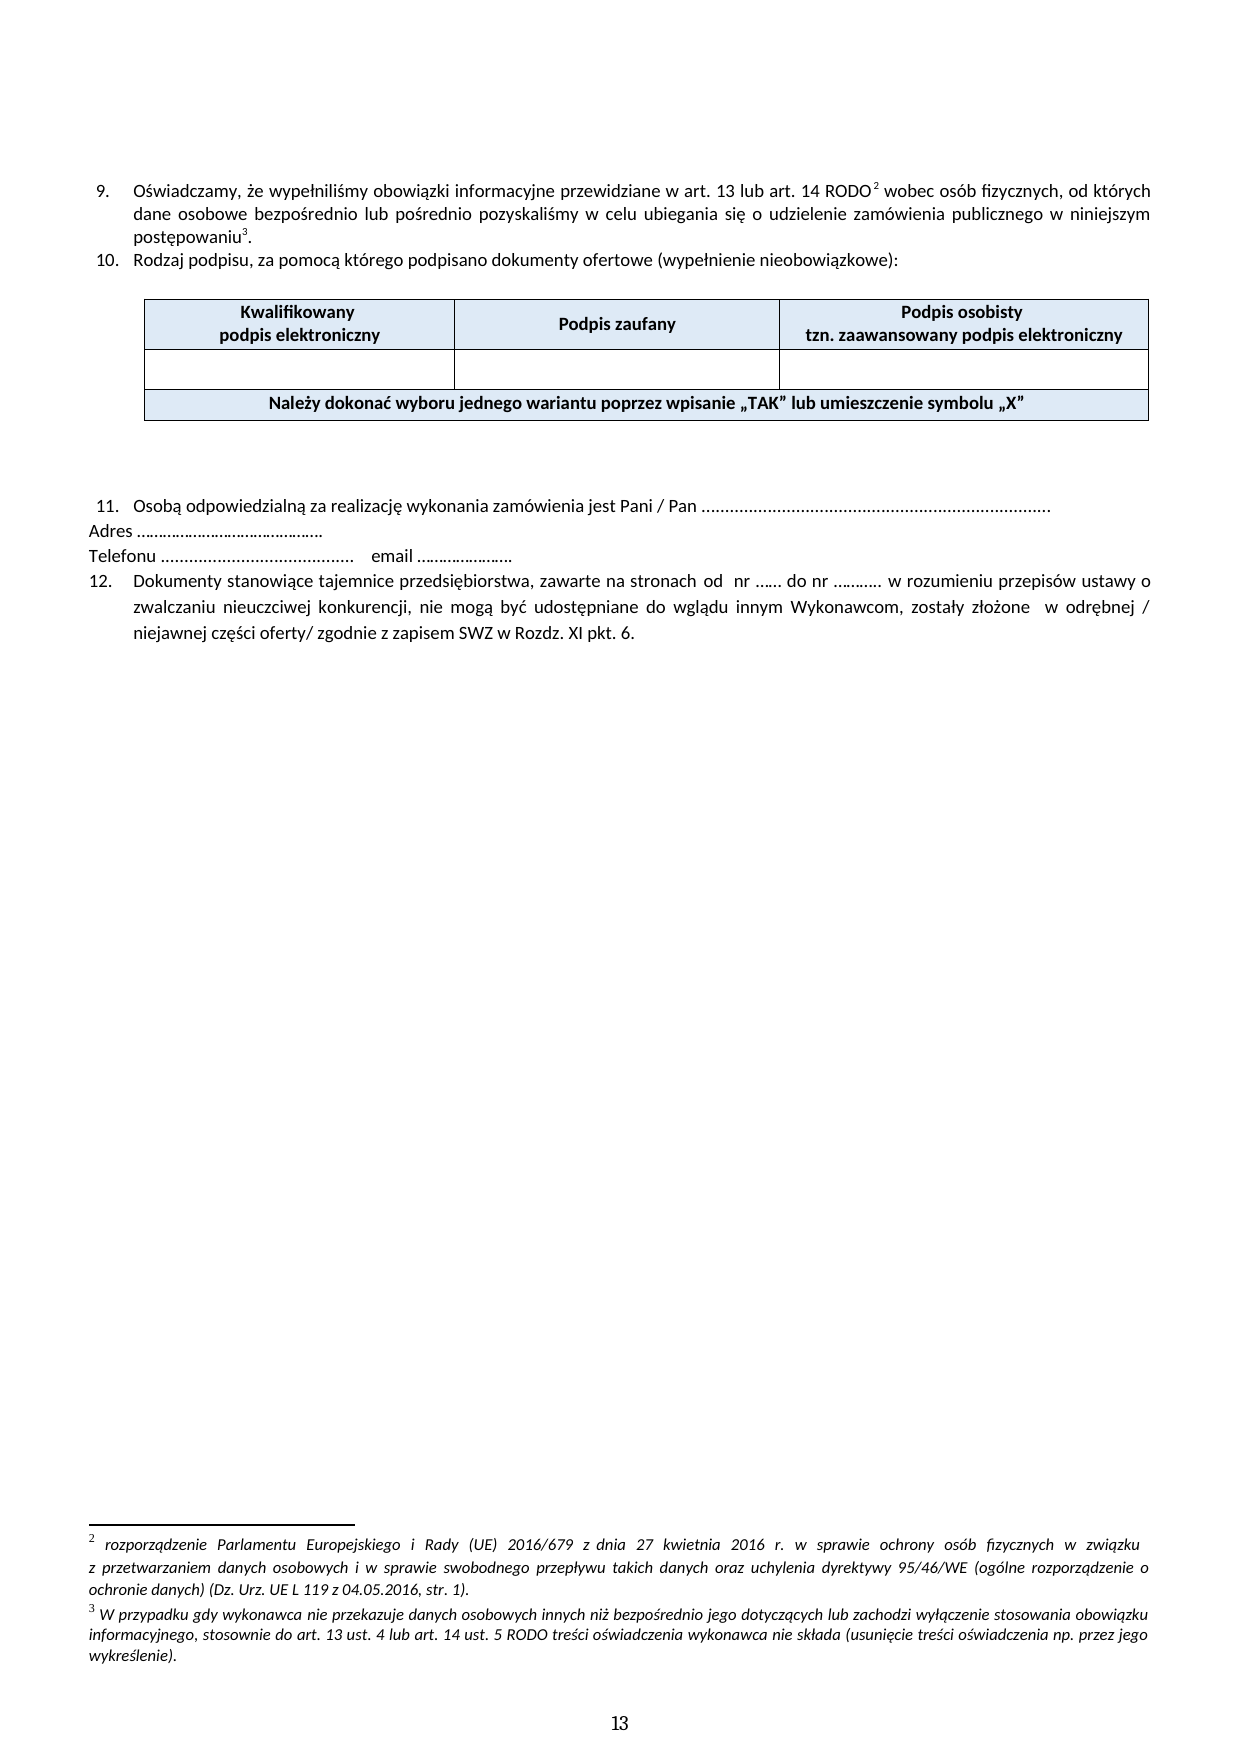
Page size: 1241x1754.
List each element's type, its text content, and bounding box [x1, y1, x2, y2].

table_cell [145, 350, 454, 389]
text Adres ……………………………………. [89, 519, 1152, 542]
table_header Podpis zaufany [455, 300, 779, 349]
list Osobą odpowiedzialną za realizację wykonania zamówienia jest Pani / Pan .......................................................................... [96, 494, 1152, 517]
list Rodzaj podpisu, za pomocą którego podpisano dokumenty ofertowe (wypełnienie nieobowiązkowe): [96, 248, 1152, 271]
text Telefonu ......................................... email …………………. [89, 544, 1152, 567]
table_cell [455, 350, 779, 389]
table_header Kwalifikowany podpis elektroniczny [145, 300, 454, 349]
table_header Podpis osobisty tzn. zaawansowany podpis elektroniczny [780, 300, 1148, 349]
table_cell [780, 350, 1148, 389]
table_cell Należy dokonać wyboru jednego wariantu poprzez wpisanie „TAK” lub umieszczenie symbolu „X” [145, 390, 1148, 420]
list Dokumenty stanowiące tajemnice przedsiębiorstwa, zawarte na stronach od nr …… do nr ……….. w rozumieniu przepisów ustawy o zwalczaniu nieuczciwej konkurencji, nie mogą być udostępniane do wglądu innym Wykonawcom, zostały złożone w odrębnej / niejawnej części oferty/ zgodnie z zapisem SWZ w Rozdz. XI pkt. 6. [89, 569, 1152, 644]
list Oświadczamy, że wypełniliśmy obowiązki informacyjne przewidziane w art. 13 lub art. 14 RODO wobec osób fizycznych, od których dane osobowe bezpośrednio lub pośrednio pozyskaliśmy w celu ubiegania się o udzielenie zamówienia publicznego w niniejszym postępowaniu. [96, 179, 1152, 248]
